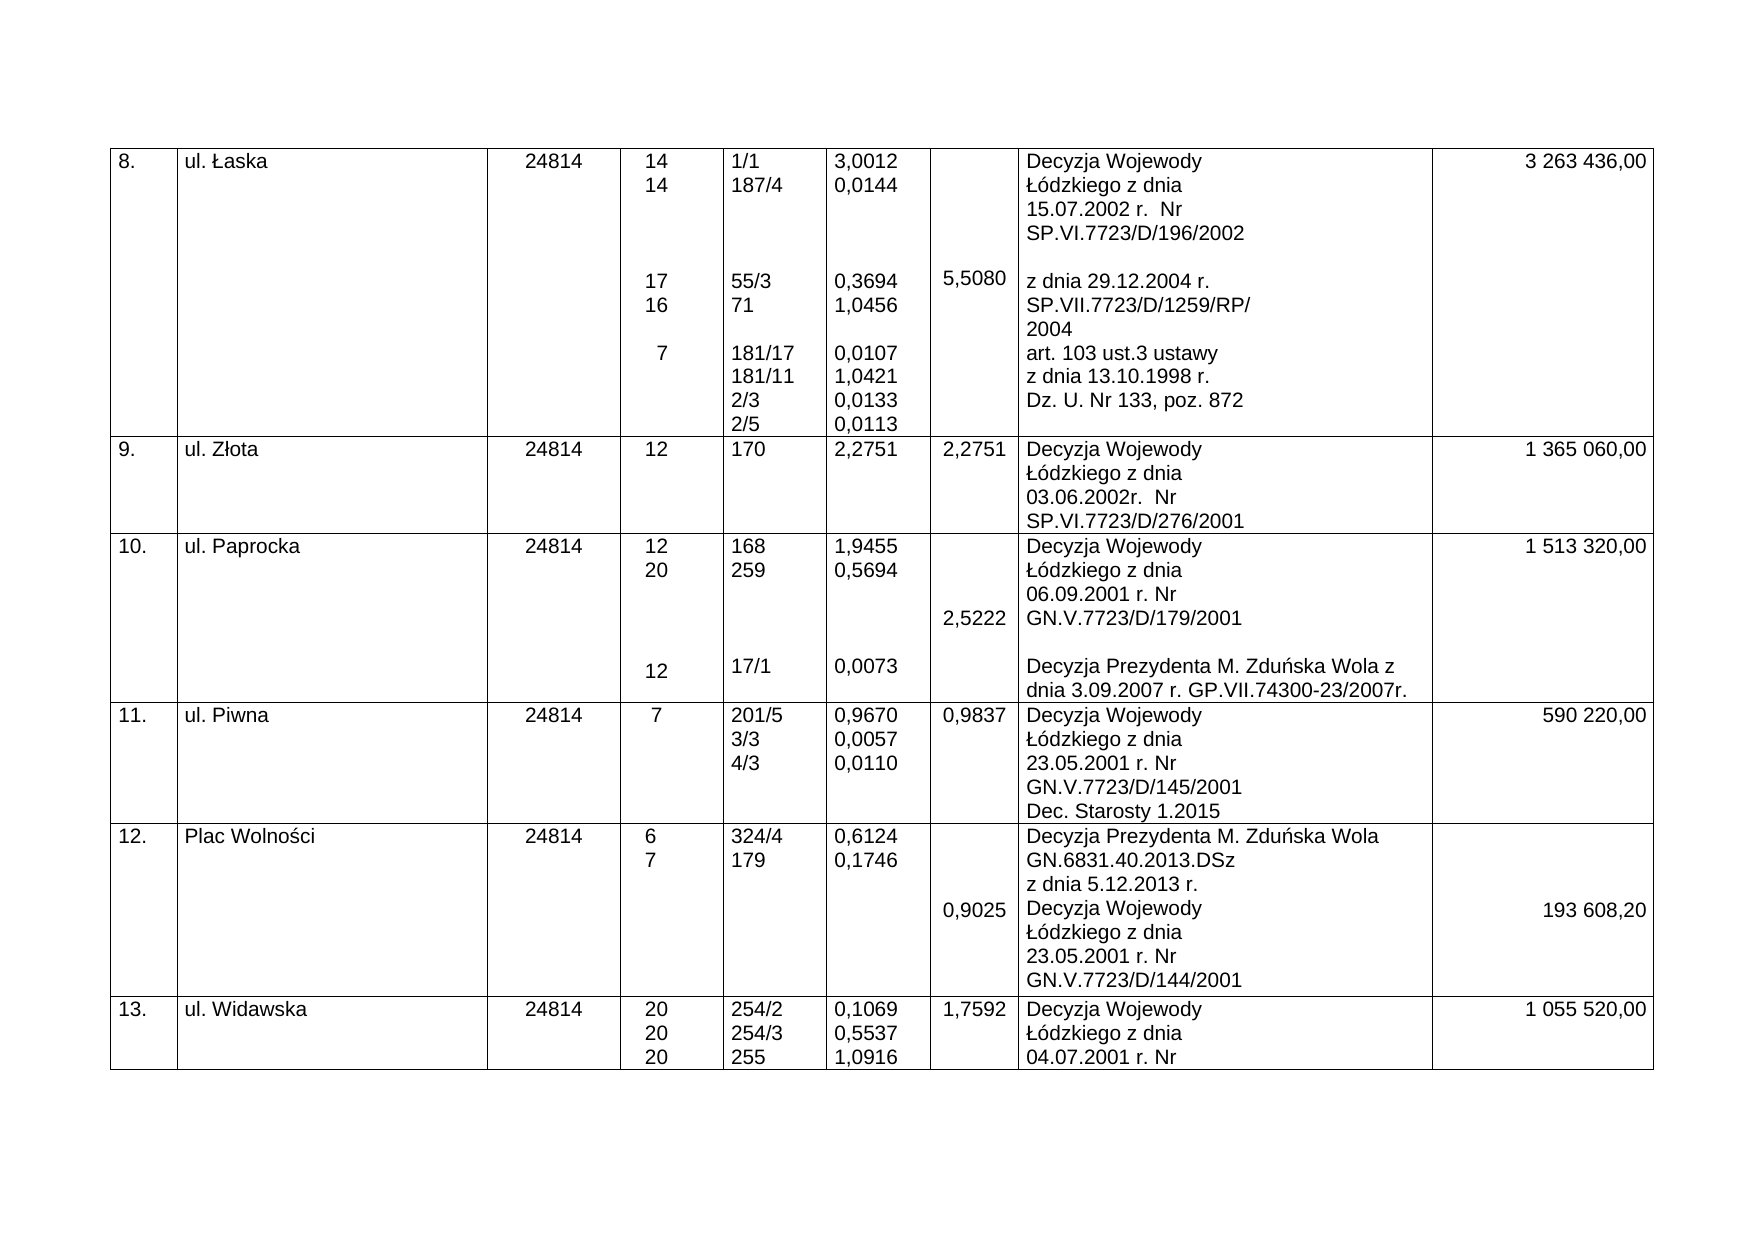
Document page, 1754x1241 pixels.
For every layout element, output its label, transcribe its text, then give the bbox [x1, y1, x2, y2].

table_cell 1 513 320,00 [1433, 534, 1653, 702]
table_cell 254/2 254/3 255 9/3 [724, 997, 826, 1069]
table_cell 1,9455 0,5694 0,0073 [827, 534, 930, 702]
table_cell 324/4 179 [724, 824, 826, 996]
table_cell 12 [621, 437, 723, 533]
table_cell 20 20 20 20 [621, 997, 723, 1069]
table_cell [827, 997, 930, 1069]
table_cell ul. Paprocka [178, 534, 487, 702]
table_cell Decyzja Wojewody Łódzkiego z dnia 06.09.2001 r. Nr GN.V.7723/D/179/2001 Decyzja Prezydenta M. Zduńska Wola z dnia 3.09.2007 r. GP.VII.74300-23/2007r. [1019, 534, 1432, 702]
table_cell Decyzja Wojewody Łódzkiego z dnia 23.05.2001 r. Nr GN.V.7723/D/145/2001 Dec. Starosty 1.2015 [1019, 703, 1432, 823]
table_cell 2,2751 [931, 437, 1018, 533]
table_cell Decyzja Prezydenta M. Zduńska Wola GN.6831.40.2013.DSz z dnia 5.12.2013 r. Decyzja Wojewody Łódzkiego z dnia 23.05.2001 r. Nr GN.V.7723/D/144/2001 [1019, 824, 1432, 996]
table_cell Decyzja Wojewody Łódzkiego z dnia 03.06.2002r. Nr SP.VI.7723/D/276/2001 [1019, 437, 1432, 533]
table_cell 170 [724, 437, 826, 533]
table_cell 24814 [488, 703, 620, 823]
table_cell 24814 [488, 824, 620, 996]
table_cell 24814 [488, 437, 620, 533]
table_cell 3,0012 0,0144 0,3694 1,0456 0,0107 1,0421 0,0133 0,0113 [827, 149, 930, 436]
table_cell 24814 [488, 997, 620, 1069]
table_cell Plac Wolności [178, 824, 487, 996]
table_cell 2,2751 [827, 437, 930, 533]
table_cell 12. [111, 824, 177, 996]
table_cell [1019, 997, 1432, 1069]
table_cell 590 220,00 [1433, 703, 1653, 823]
table_cell 11. [111, 703, 177, 823]
table_cell 24814 [488, 149, 620, 436]
table_cell 12 20 12 [621, 534, 723, 702]
table_cell 5,5080 [931, 149, 1018, 436]
table_cell 8. [111, 149, 177, 436]
table_cell 193 608,20 [1433, 824, 1653, 996]
table_cell 0,9837 [931, 703, 1018, 823]
table_cell ul. Piwna [178, 703, 487, 823]
table_cell 13. [111, 997, 177, 1069]
table_cell 1,7592 [931, 997, 1018, 1069]
table_cell ul. Łaska [178, 149, 487, 436]
table_cell 7 [621, 703, 723, 823]
table_cell 3 263 436,00 [1433, 149, 1653, 436]
table_cell 24814 [488, 534, 620, 702]
table_cell ul. Widawska [178, 997, 487, 1069]
table_cell Decyzja Wojewody Łódzkiego z dnia 15.07.2002 r. Nr SP.VI.7723/D/196/2002 z dnia 29.12.2004 r. SP.VII.7723/D/1259/RP/ 2004 art. 103 ust.3 ustawy z dnia 13.10.1998 r. Dz. U. Nr 133, poz. 872 [1019, 149, 1432, 436]
table_cell 0,9025 [931, 824, 1018, 996]
table_cell 6 7 [621, 824, 723, 996]
table_cell 201/5 3/3 4/3 [724, 703, 826, 823]
table_cell 1/1 187/4 55/3 71 181/17 181/11 2/3 2/5 [724, 149, 826, 436]
table_cell 1 055 520,00 [1433, 997, 1653, 1069]
table_cell 9. [111, 437, 177, 533]
table_cell 168 259 17/1 [724, 534, 826, 702]
table_cell 14 14 17 16 7 [621, 149, 723, 436]
table_cell 1 365 060,00 [1433, 437, 1653, 533]
table_cell 0,9670 0,0057 0,0110 [827, 703, 930, 823]
table_cell 2,5222 [931, 534, 1018, 702]
table_cell 10. [111, 534, 177, 702]
table_cell ul. Złota [178, 437, 487, 533]
table_cell 0,6124 0,1746 [827, 824, 930, 996]
